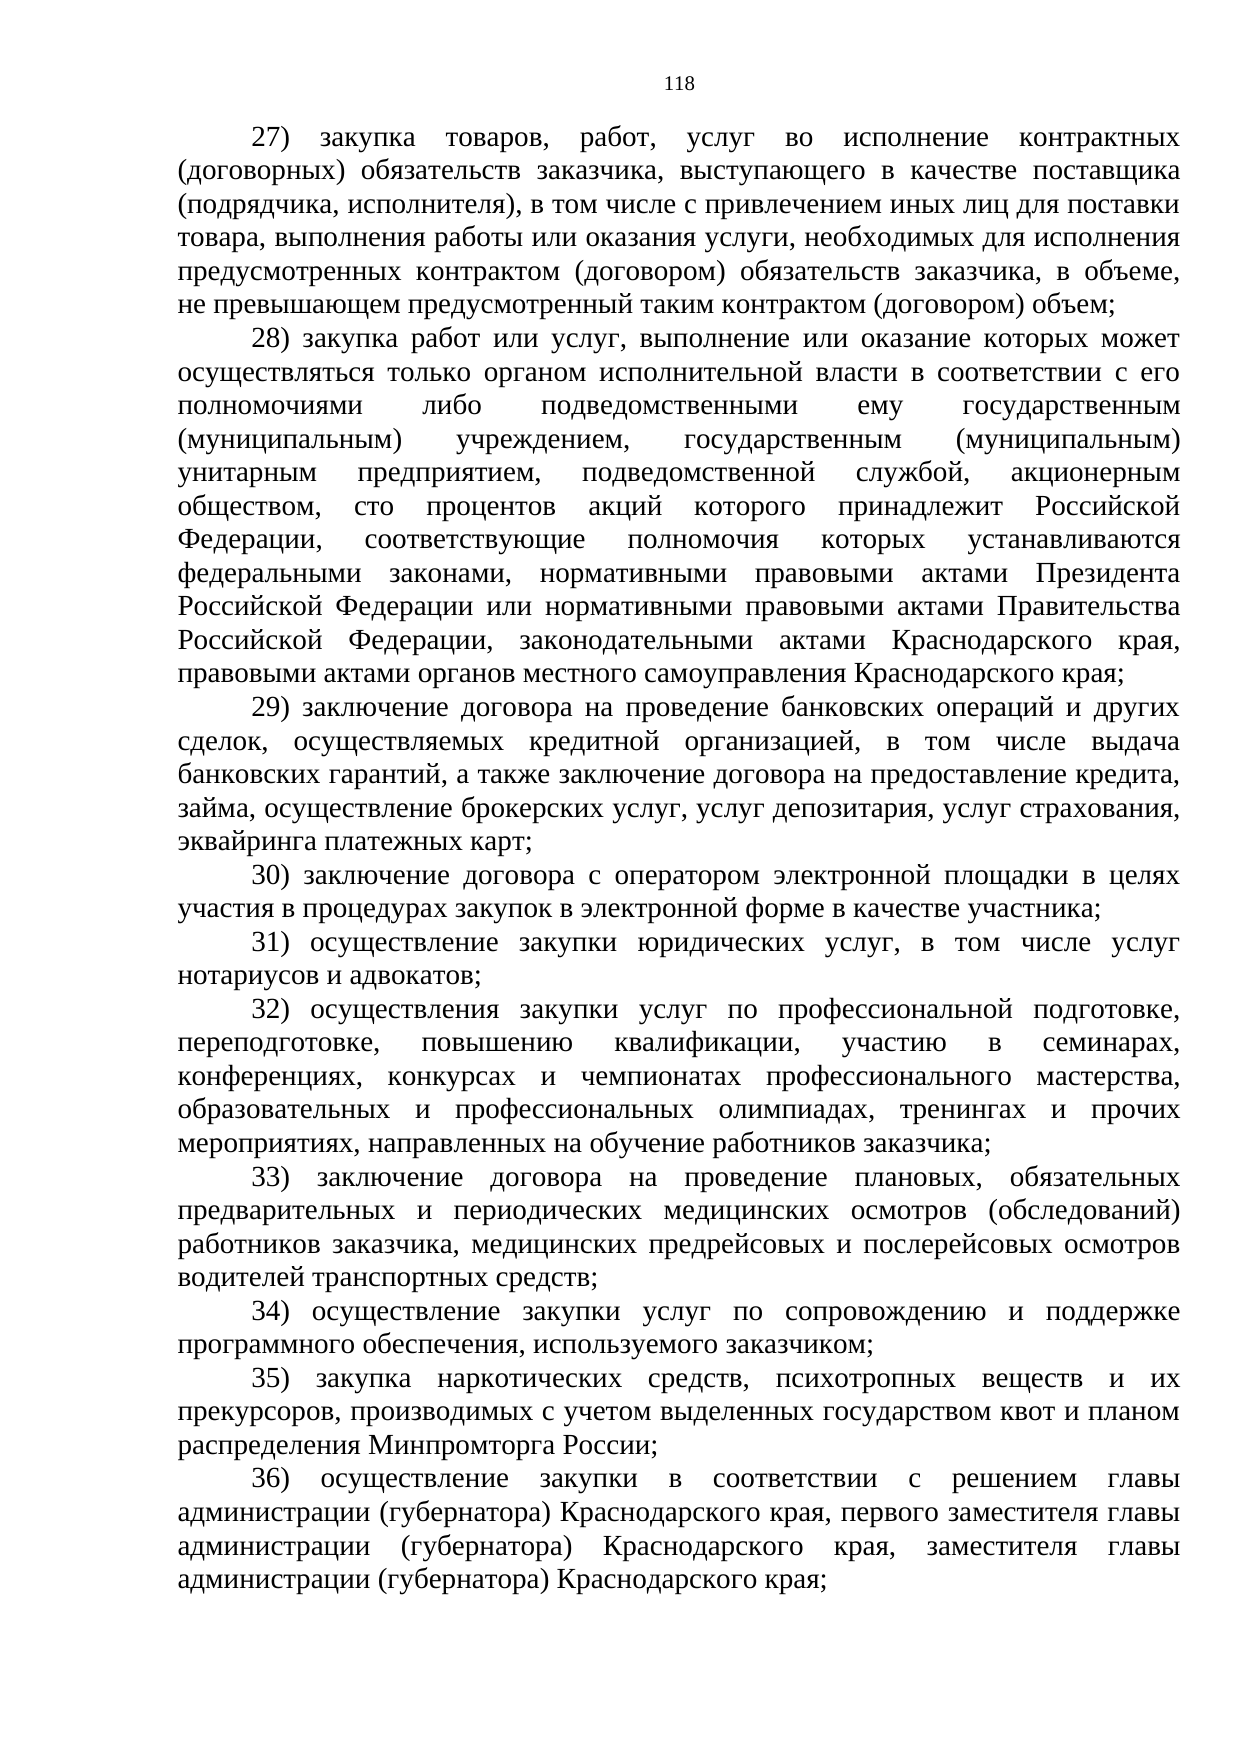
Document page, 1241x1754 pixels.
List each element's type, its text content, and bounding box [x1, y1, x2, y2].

text 35) закупка наркотических средств, психотропных веществ и их прекурсоров, производимых с учетом выделенных государством квот и планом распределения Минпромторга России; [177, 1360, 1181, 1461]
text 29) заключение договора на проведение банковских операций и других сделок, осуществляемых кредитной организацией, в том числе выдача банковских гарантий, а также заключение договора на предоставление кредита, займа, осуществление брокерских услуг, услуг депозитария, услуг страхования, эквайринга платежных карт; [177, 689, 1181, 857]
text 30) заключение договора с оператором электронной площадки в целях участия в процедурах закупок в электронной форме в качестве участника; [177, 857, 1181, 924]
text 27) закупка товаров, работ, услуг во исполнение контрактных (договорных) обязательств заказчика, выступающего в качестве поставщика (подрядчика, исполнителя), в том числе с привлечением иных лиц для поставки товара, выполнения работы или оказания услуги, необходимых для исполнения предусмотренных контрактом (договором) обязательств заказчика, в объеме, не превышающем предусмотренный таким контрактом (договором) объем; [177, 119, 1181, 320]
text 32) осуществления закупки услуг по профессиональной подготовке, переподготовке, повышению квалификации, участию в семинарах, конференциях, конкурсах и чемпионатах профессионального мастерства, образовательных и профессиональных олимпиадах, тренингах и прочих мероприятиях, направленных на обучение работников заказчика; [177, 991, 1181, 1159]
text 33) заключение договора на проведение плановых, обязательных предварительных и периодических медицинских осмотров (обследований) работников заказчика, медицинских предрейсовых и послерейсовых осмотров водителей транспортных средств; [177, 1159, 1181, 1293]
text 28) закупка работ или услуг, выполнение или оказание которых может осуществляться только органом исполнительной власти в соответствии с его полномочиями либо подведомственными ему государственным (муниципальным) учреждением, государственным (муниципальным) унитарным предприятием, подведомственной службой, акционерным обществом, сто процентов акций которого принадлежит Российской Федерации, соответствующие полномочия которых устанавливаются федеральными законами, нормативными правовыми актами Президента Российской Федерации или нормативными правовыми актами Правительства Российской Федерации, законодательными актами Краснодарского края, правовыми актами органов местного самоуправления Краснодарского края; [177, 320, 1181, 689]
text 34) осуществление закупки услуг по сопровождению и поддержке программного обеспечения, используемого заказчиком; [177, 1293, 1181, 1360]
text 31) осуществление закупки юридических услуг, в том числе услуг нотариусов и адвокатов; [177, 924, 1181, 991]
text 36) осуществление закупки в соответствии с решением главы администрации (губернатора) Краснодарского края, первого заместителя главы администрации (губернатора) Краснодарского края, заместителя главы администрации (губернатора) Краснодарского края; [177, 1461, 1181, 1595]
